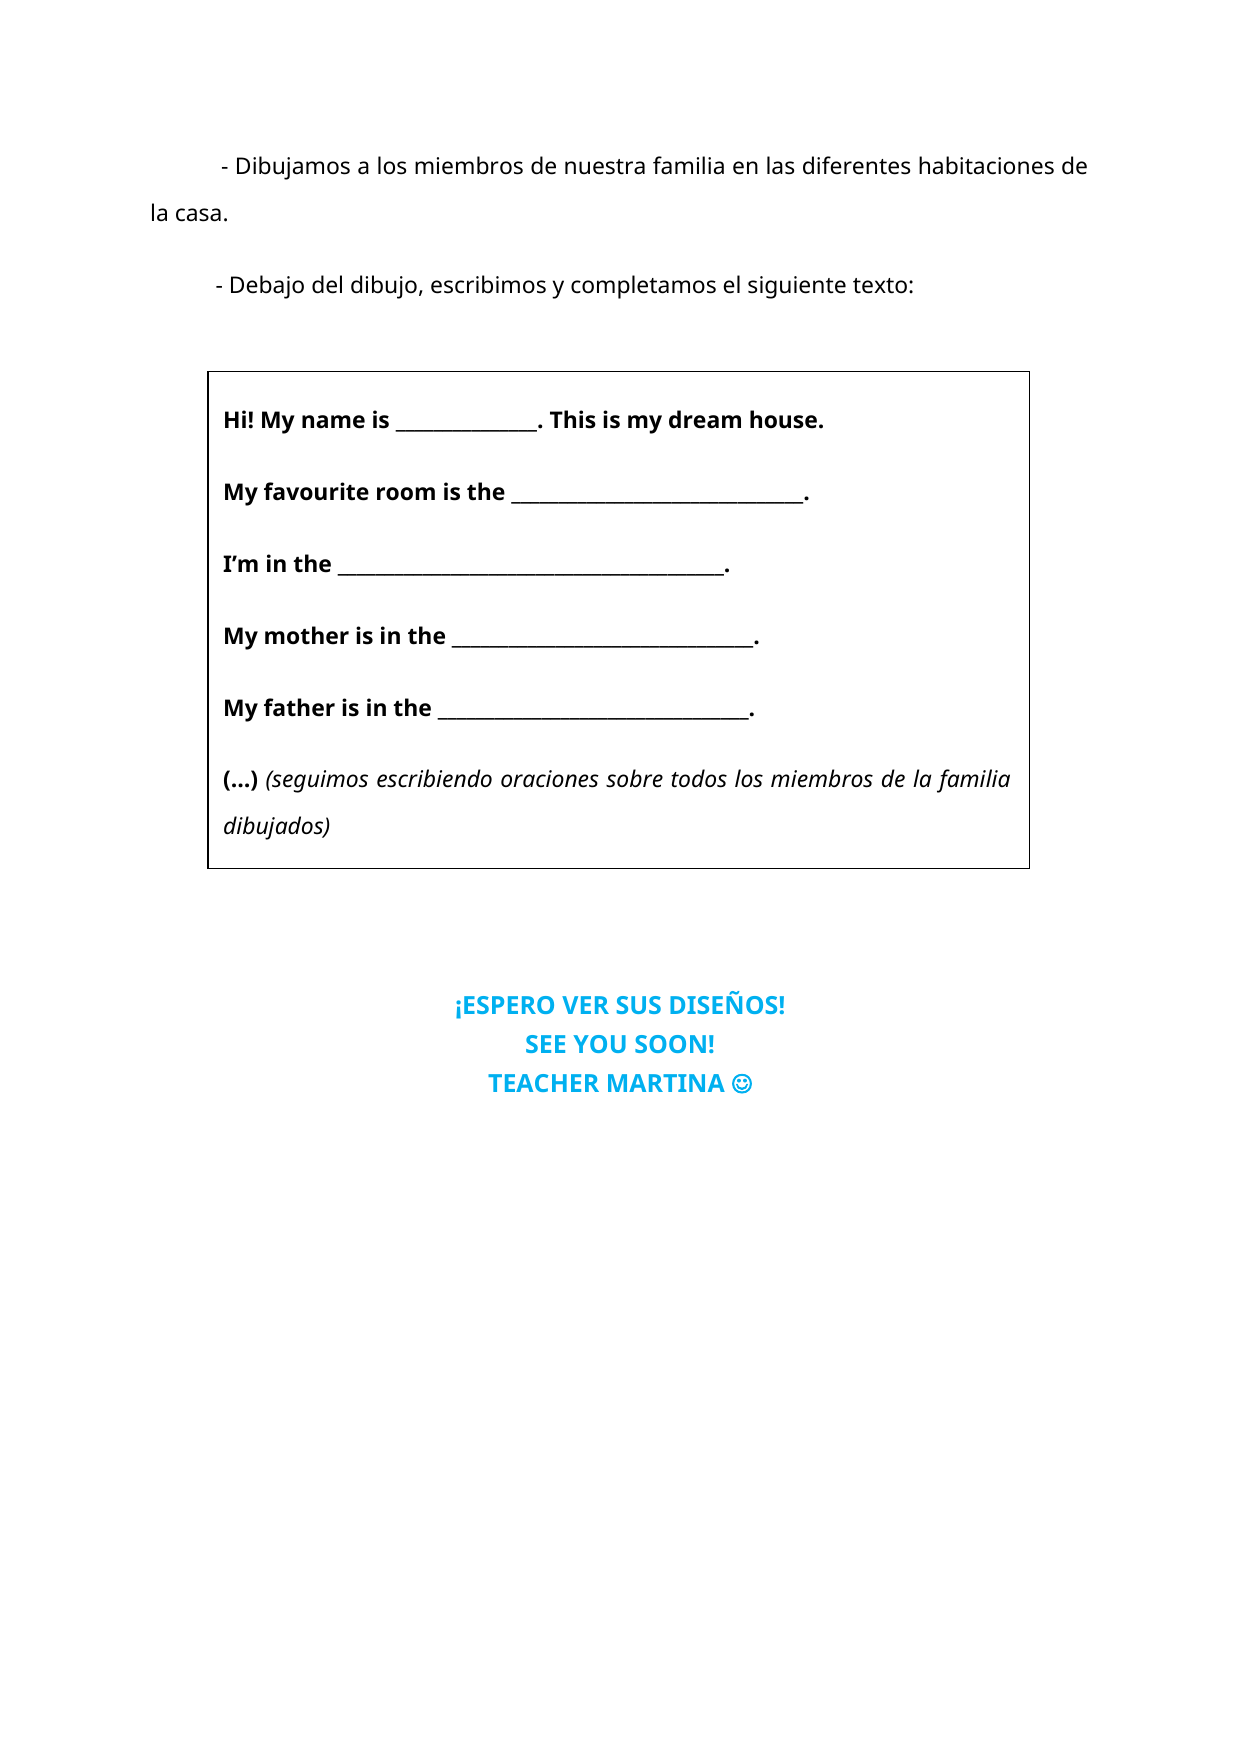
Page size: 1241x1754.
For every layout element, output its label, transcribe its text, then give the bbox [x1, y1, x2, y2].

text TEACHER MARTINA [150, 1066, 1090, 1100]
text SEE YOU SOON! [150, 1027, 1090, 1061]
text ¡ESPERO VER SUS DISEÑOS! [150, 987, 1090, 1022]
text - Debajo del dibujo, escribimos y completamos el siguiente texto: [150, 269, 1090, 300]
text - Dibujamos a los miembros de nuestra familia en las diferentes habitaciones de la casa. [150, 150, 1090, 228]
